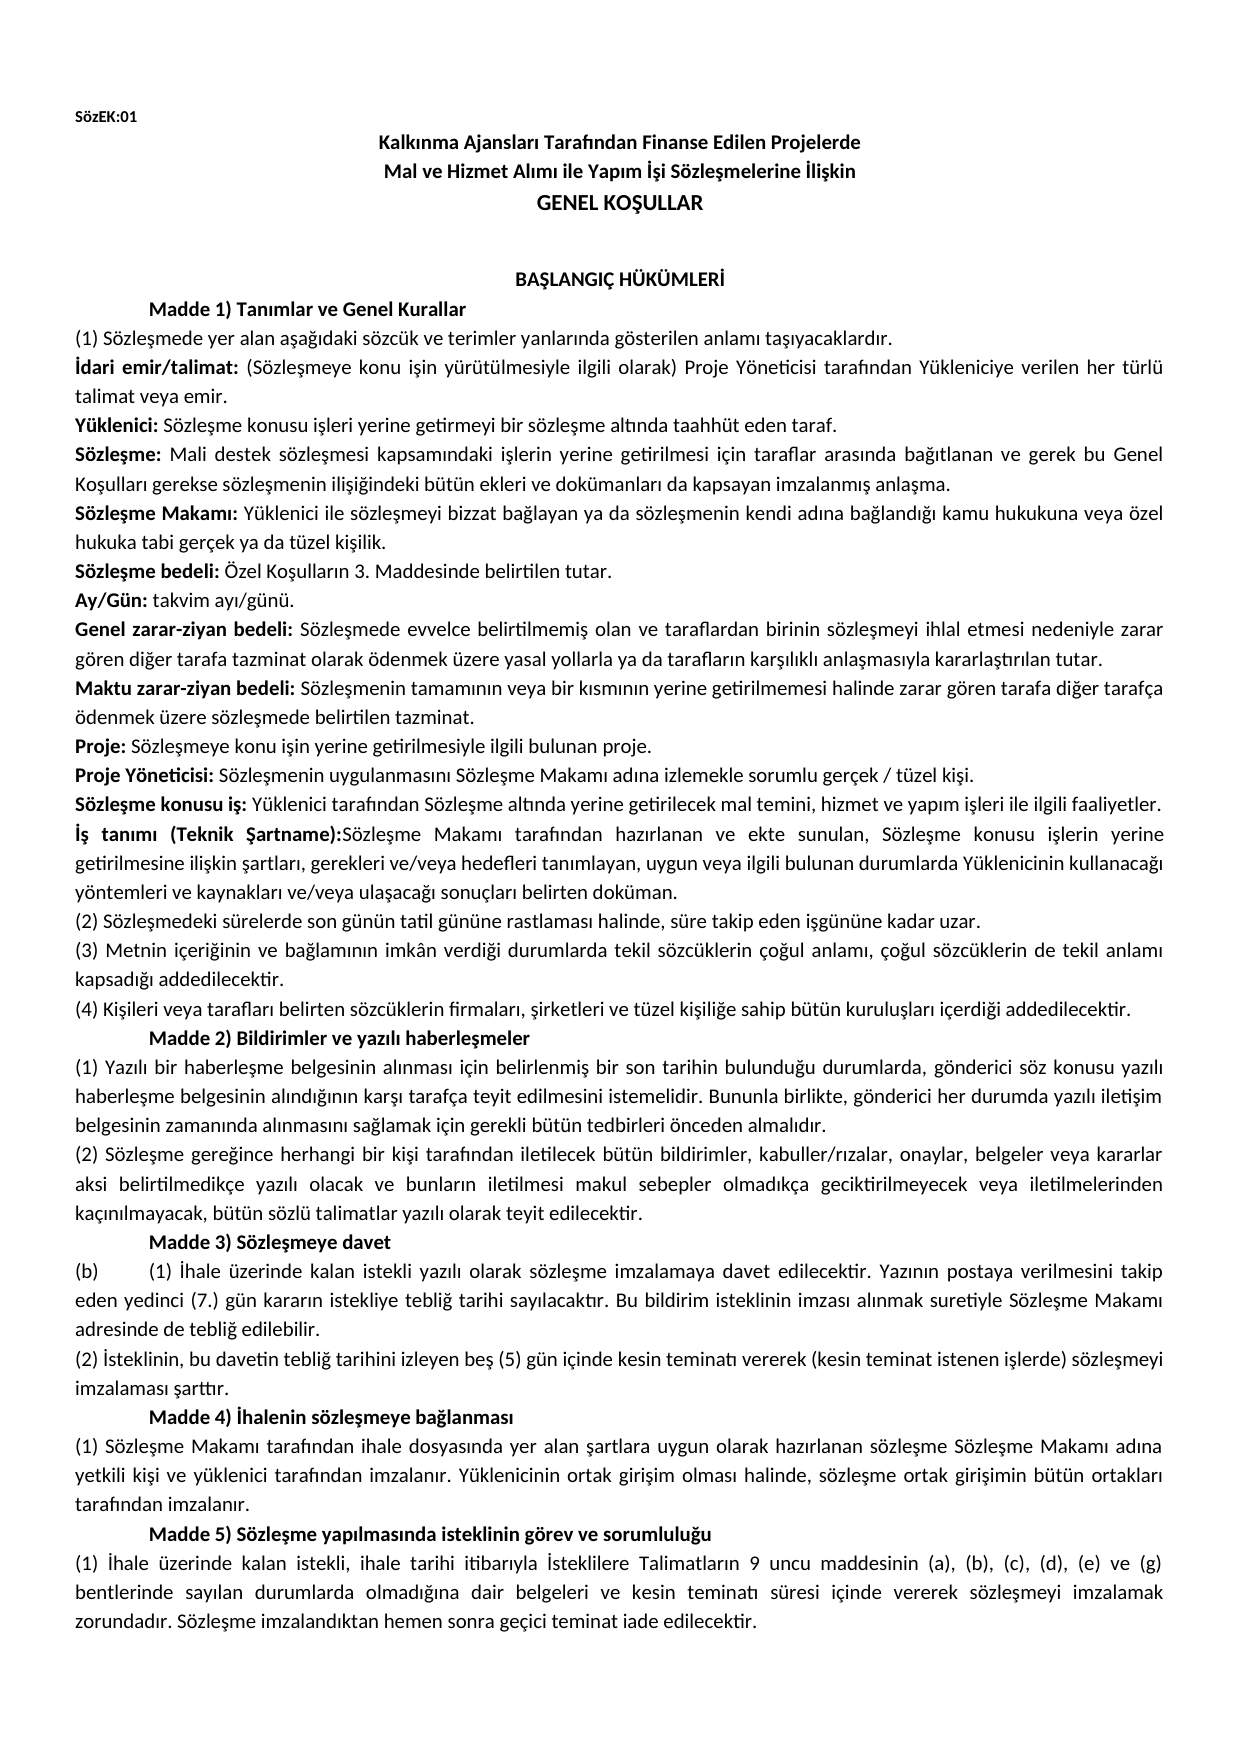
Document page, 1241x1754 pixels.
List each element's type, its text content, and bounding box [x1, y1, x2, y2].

text Madde 4) İhalenin sözleşmeye bağlanması [75, 1404, 1165, 1429]
text Sözleşme Makamı: Yüklenici ile sözleşmeyi bizzat bağlayan ya da sözleşmenin kendi adına bağlandığı kamu hukukuna veya özel hukuka tabi gerçek ya da tüzel kişilik. [75, 500, 1165, 554]
text (1) Yazılı bir haberleşme belgesinin alınması için belirlenmiş bir son tarihin bulunduğu durumlarda, gönderici söz konusu yazılı haberleşme belgesinin alındığının karşı tarafça teyit edilmesini istemelidir. Bununla birlikte, gönderici her durumda yazılı iletişim belgesinin zamanında alınmasını sağlamak için gerekli bütün tedbirleri önceden almalıdır. [75, 1054, 1165, 1138]
text Madde 3) Sözleşmeye davet [75, 1229, 1165, 1254]
text Maktu zarar-ziyan bedeli: Sözleşmenin tamamının veya bir kısmının yerine getirilmemesi halinde zarar gören tarafa diğer tarafça ödenmek üzere sözleşmede belirtilen tazminat. [75, 675, 1165, 729]
text (4) Kişileri veya tarafları belirten sözcüklerin firmaları, şirketleri ve tüzel kişiliğe sahip bütün kuruluşları içerdiği addedilecektir. [75, 996, 1165, 1021]
text Genel zarar-ziyan bedeli: Sözleşmede evvelce belirtilmemiş olan ve taraflardan birinin sözleşmeyi ihlal etmesi nedeniyle zarar gören diğer tarafa tazminat olarak ödenmek üzere yasal yollarla ya da tarafların karşılıklı anlaşmasıyla kararlaştırılan tutar. [75, 617, 1165, 671]
text Sözleşme konusu iş: Yüklenici tarafından Sözleşme altında yerine getirilecek mal temini, hizmet ve yapım işleri ile ilgili faaliyetler. [75, 792, 1165, 817]
text Yüklenici: Sözleşme konusu işleri yerine getirmeyi bir sözleşme altında taahhüt eden taraf. [75, 412, 1165, 438]
text Proje: Sözleşmeye konu işin yerine getirilmesiyle ilgili bulunan proje. [75, 733, 1165, 759]
text Madde 2) Bildirimler ve yazılı haberleşmeler [75, 1025, 1165, 1050]
text Sözleşme: Mali destek sözleşmesi kapsamındaki işlerin yerine getirilmesi için taraflar arasında bağıtlanan ve gerek bu Genel Koşulları gerekse sözleşmenin ilişiğindeki bütün ekleri ve dokümanları da kapsayan imzalanmış anlaşma. [75, 442, 1165, 496]
text (b) (1) İhale üzerinde kalan istekli yazılı olarak sözleşme imzalamaya davet edilecektir. Yazının postaya verilmesini takip eden yedinci (7.) gün kararın istekliye tebliğ tarihi sayılacaktır. Bu bildirim isteklinin imzası alınmak suretiyle Sözleşme Makamı adresinde de tebliğ edilebilir. [75, 1258, 1165, 1342]
text Kalkınma Ajansları Tarafından Finanse Edilen Projelerde [75, 129, 1165, 155]
text BAŞLANGIÇ HÜKÜMLERİ [75, 267, 1165, 292]
text (2) İsteklinin, bu davetin tebliğ tarihini izleyen beş (5) gün içinde kesin teminatı vererek (kesin teminat istenen işlerde) sözleşmeyi imzalaması şarttır. [75, 1346, 1165, 1400]
text (1) Sözleşmede yer alan aşağıdaki sözcük ve terimler yanlarında gösterilen anlamı taşıyacaklardır. [75, 325, 1165, 350]
text Sözleşme bedeli: Özel Koşulların 3. Maddesinde belirtilen tutar. [75, 558, 1165, 584]
text GENEL KOŞULLAR [75, 188, 1165, 216]
text Madde 1) Tanımlar ve Genel Kurallar [75, 296, 1165, 321]
text SözEK:01 [75, 106, 1165, 126]
text (3) Metnin içeriğinin ve bağlamının imkân verdiği durumlarda tekil sözcüklerin çoğul anlamı, çoğul sözcüklerin de tekil anlamı kapsadığı addedilecektir. [75, 937, 1165, 992]
text Proje Yöneticisi: Sözleşmenin uygulanmasını Sözleşme Makamı adına izlemekle sorumlu gerçek / tüzel kişi. [75, 762, 1165, 788]
text İdari emir/talimat: (Sözleşmeye konu işin yürütülmesiyle ilgili olarak) Proje Yöneticisi tarafından Yükleniciye verilen her türlü talimat veya emir. [75, 354, 1165, 409]
text (1) Sözleşme Makamı tarafından ihale dosyasında yer alan şartlara uygun olarak hazırlanan sözleşme Sözleşme Makamı adına yetkili kişi ve yüklenici tarafından imzalanır. Yüklenicinin ortak girişim olması halinde, sözleşme ortak girişimin bütün ortakları tarafından imzalanır. [75, 1433, 1165, 1517]
text (2) Sözleşme gereğince herhangi bir kişi tarafından iletilecek bütün bildirimler, kabuller/rızalar, onaylar, belgeler veya kararlar aksi belirtilmedikçe yazılı olacak ve bunların iletilmesi makul sebepler olmadıkça geciktirilmeyecek veya iletilmelerinden kaçınılmayacak, bütün sözlü talimatlar yazılı olarak teyit edilecektir. [75, 1142, 1165, 1225]
text Mal ve Hizmet Alımı ile Yapım İşi Sözleşmelerine İlişkin [75, 158, 1165, 184]
text Ay/Gün: takvim ayı/günü. [75, 587, 1165, 613]
text (1) İhale üzerinde kalan istekli, ihale tarihi itibarıyla İsteklilere Talimatların 9 uncu maddesinin (a), (b), (c), (d), (e) ve (g) bentlerinde sayılan durumlarda olmadığına dair belgeleri ve kesin teminatı süresi içinde vererek sözleşmeyi imzalamak zorundadır. Sözleşme imzalandıktan hemen sonra geçici teminat iade edilecektir. [75, 1550, 1165, 1634]
text Madde 5) Sözleşme yapılmasında isteklinin görev ve sorumluluğu [75, 1521, 1165, 1546]
text İş tanımı (Teknik Şartname):Sözleşme Makamı tarafından hazırlanan ve ekte sunulan, Sözleşme konusu işlerin yerine getirilmesine ilişkin şartları, gerekleri ve/veya hedefleri tanımlayan, uygun veya ilgili bulunan durumlarda Yüklenicinin kullanacağı yöntemleri ve kaynakları ve/veya ulaşacağı sonuçları belirten doküman. [75, 821, 1165, 904]
text (2) Sözleşmedeki sürelerde son günün tatil gününe rastlaması halinde, süre takip eden işgününe kadar uzar. [75, 908, 1165, 934]
